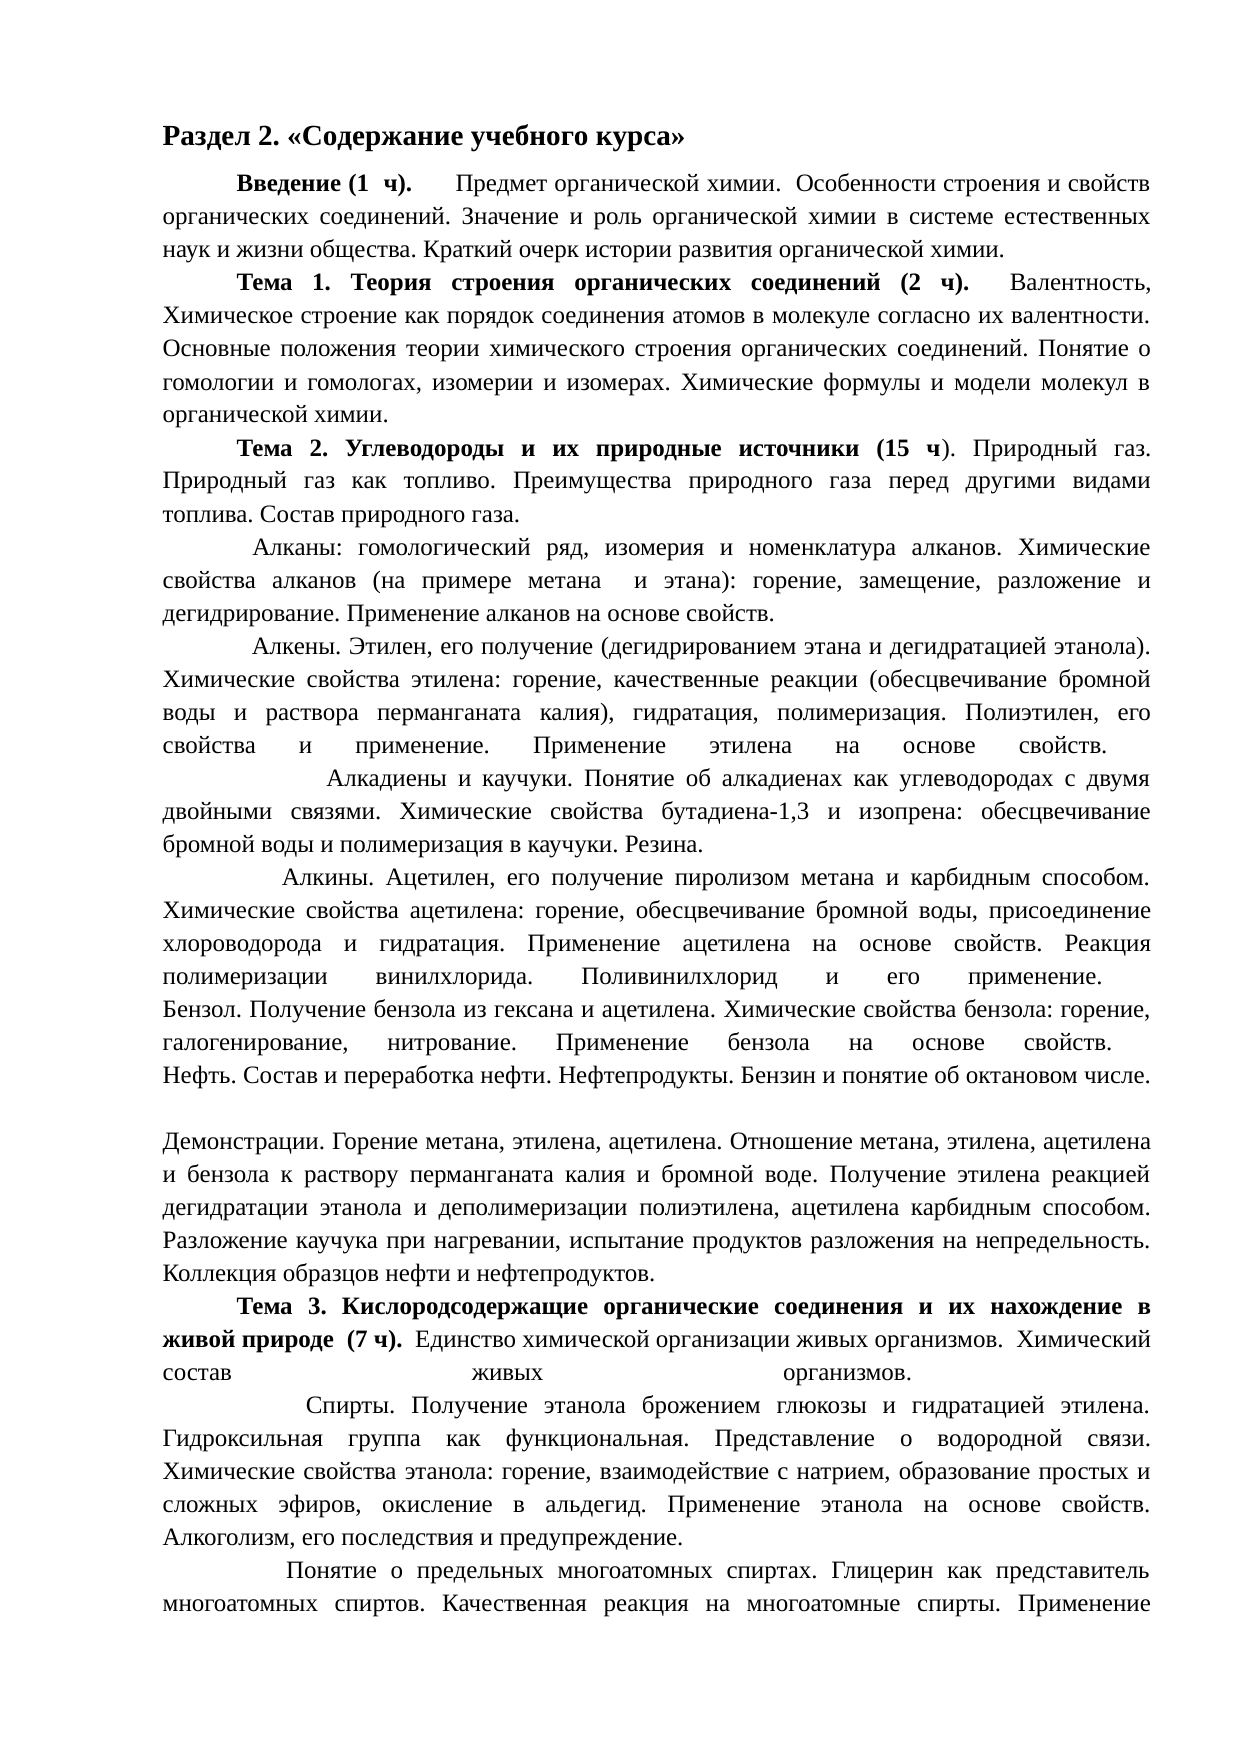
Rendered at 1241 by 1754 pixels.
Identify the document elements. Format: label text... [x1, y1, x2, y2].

list Алканы: гомологический ряд, изомерия и номенклатура алканов. Химические свойства алканов (на примере метана и этана): горение, замещение, разложение и дегидрирование. Применение алканов на основе свойств. [162, 532, 1152, 626]
list Алкины. Ацетилен, его получение пиролизом метана и карбидным способом. Химические свойства ацетилена: горение, обесцвечивание бромной воды, присоединение хлороводорода и гидратация. Применение ацетилена на основе свойств. Реакция полимеризации винилхлорида. Поливинилхлорид и его применение. Бензол. Получение бензола из гексана и ацетилена. Химические свойства бензола: горение, галогенирование, нитрование. Применение бензола на основе свойств. Нефть. Состав и переработка нефти. Нефтепродукты. Бензин и понятие об октановом числе. Демонстрации. Горение метана, этилена, ацетилена. Отношение метана, этилена, ацетилена и бензола к раствору перманганата калия и бромной воде. Получение этилена реакцией дегидратации этанола и деполимеризации полиэтилена, ацетилена карбидным способом. Разложение каучука при нагревании, испытание продуктов разложения на непредельность. Коллекция образцов нефти и нефтепродуктов. [162, 862, 1152, 1287]
list Тема 1. Теория строения органических соединений (2 ч). Валентность, Химическое строение как порядок соединения атомов в молекуле согласно их валентности. Основные положения теории химического строения органических соединений. Понятие о гомологии и гомологах, изомерии и изомерах. Химические формулы и модели молекул в органической химии. [162, 267, 1152, 428]
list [162, 1555, 1152, 1617]
list Тема 2. Углеводороды и их природные источники (15 ч). Природный газ. Природный газ как топливо. Преимущества природного газа перед другими видами топлива. Состав природного газа. [162, 433, 1152, 527]
text Раздел 2. «Содержание учебного курса» [162, 118, 1152, 152]
list Алкены. Этилен, его получение (дегидрированием этана и дегидратацией этанола). Химические свойства этилена: горение, качественные реакции (обесцвечивание бромной воды и раствора перманганата калия), гидратация, полимеризация. Полиэтилен, его свойства и применение. Применение этилена на основе свойств. Алкадиены и каучуки. Понятие об алкадиенах как углеводородах с двумя двойными связями. Химические свойства бутадиена-1,3 и изопрена: обесцвечивание бромной воды и полимеризация в каучуки. Резина. [162, 631, 1152, 858]
list Введение (1 ч). Предмет органической химии. Особенности строения и свойств органических соединений. Значение и роль органической химии в системе естественных наук и жизни общества. Краткий очерк истории развития органической химии. [162, 168, 1152, 263]
list Тема 3. Кислородсодержащие органические соединения и их нахождение в живой природе (7 ч). Единство химической организации живых организмов. Химический состав живых организмов. Спирты. Получение этанола брожением глюкозы и гидратацией этилена. Гидроксильная группа как функциональная. Представление о водородной связи. Химические свойства этанола: горение, взаимодействие с натрием, образование простых и сложных эфиров, окисление в альдегид. Применение этанола на основе свойств. Алкоголизм, его последствия и предупреждение. [162, 1291, 1152, 1551]
